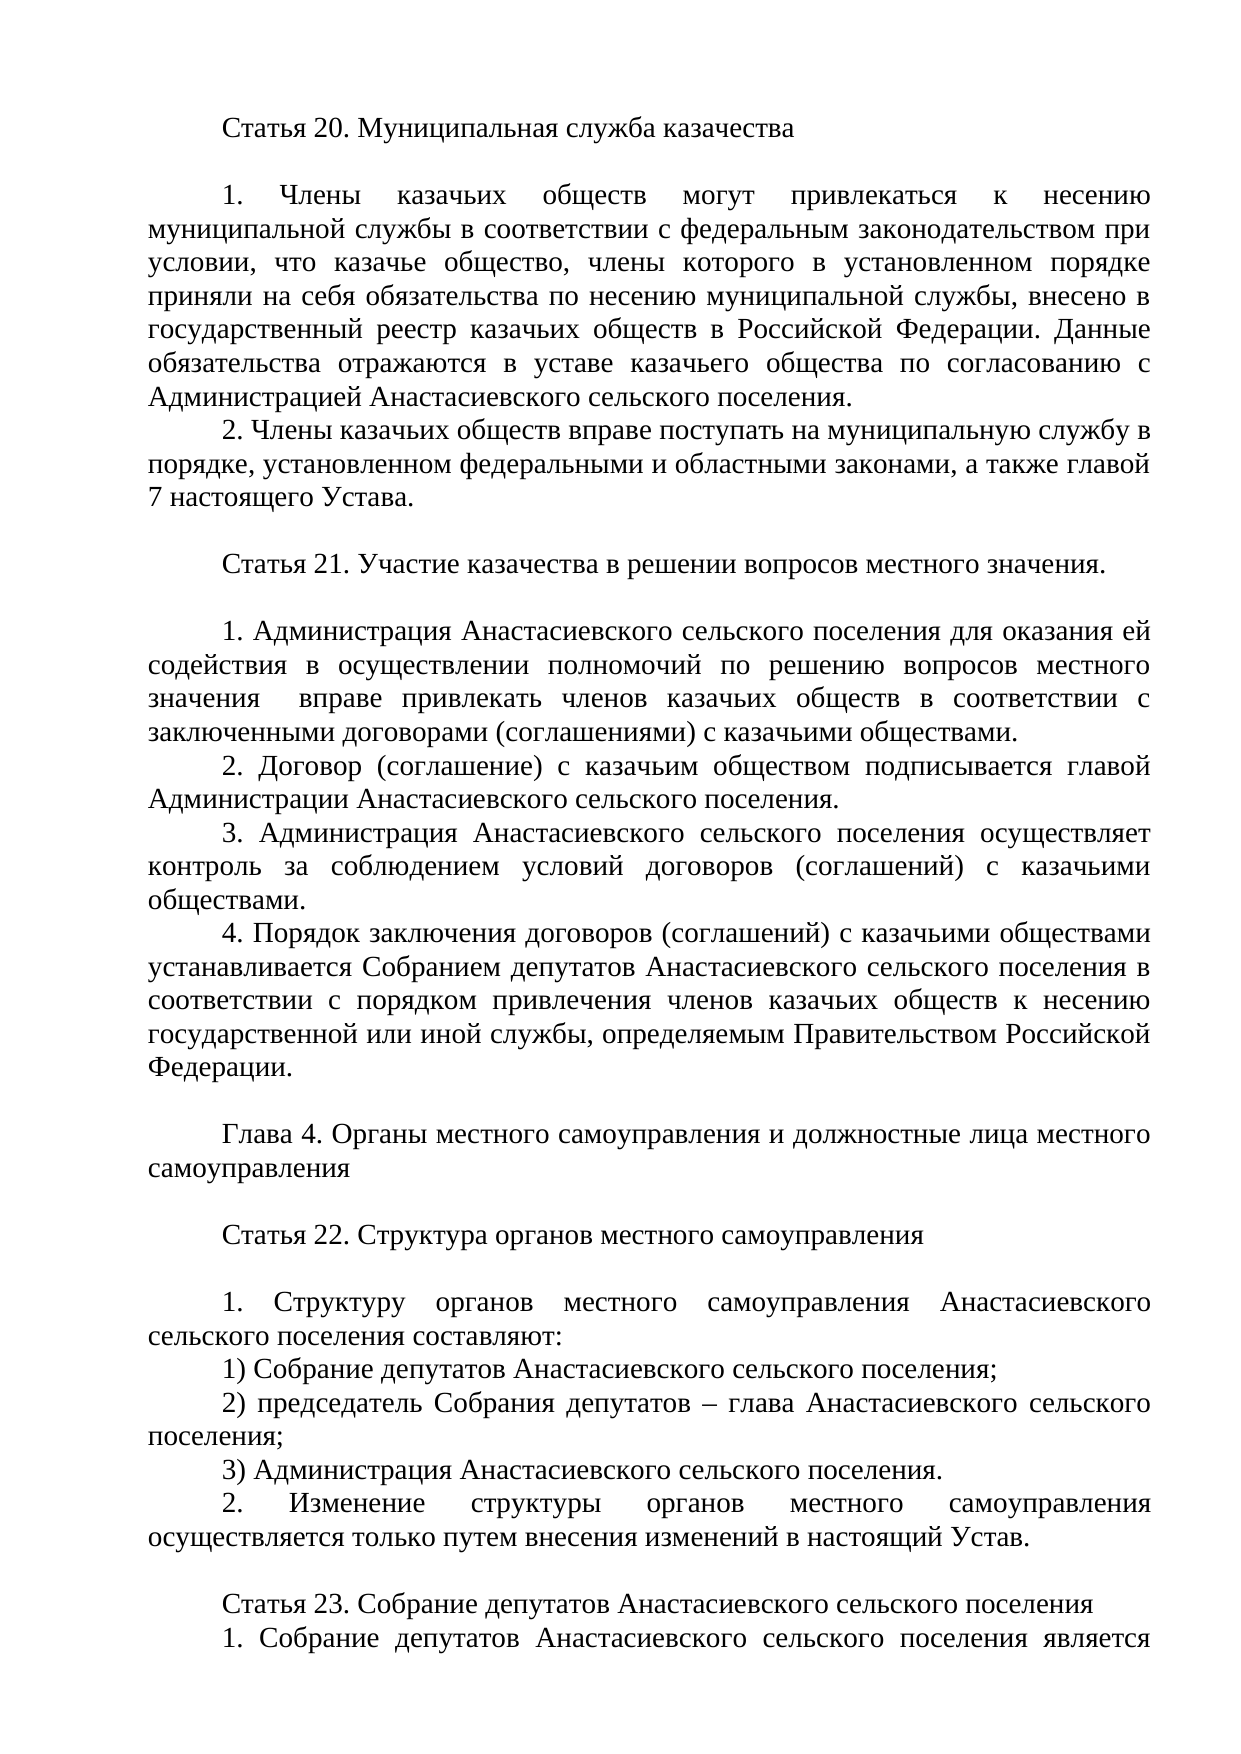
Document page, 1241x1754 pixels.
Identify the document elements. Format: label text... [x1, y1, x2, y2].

text Статья 20. Муниципальная служба казачества [148, 110, 1152, 144]
text 3) Администрация Анастасиевского сельского поселения. [148, 1452, 1152, 1486]
text Статья 22. Структура органов местного самоуправления [148, 1217, 1152, 1251]
text 2. Договор (соглашение) с казачьим обществом подписывается главой Администрации Анастасиевского сельского поселения. [148, 748, 1152, 815]
text 2) председатель Собрания депутатов – глава Анастасиевского сельского поселения; [148, 1385, 1152, 1452]
text Статья 23. Собрание депутатов Анастасиевского сельского поселения [148, 1586, 1152, 1620]
text 1. Администрация Анастасиевского сельского поселения для оказания ей содействия в осуществлении полномочий по решению вопросов местного значения вправе привлекать членов казачьих обществ в соответствии с заключенными договорами (соглашениями) с казачьими обществами. [148, 613, 1152, 748]
text Статья 21. Участие казачества в решении вопросов местного значения. [148, 546, 1152, 580]
text 2. Члены казачьих обществ вправе поступать на муниципальную службу в порядке, установленном федеральными и областными законами, а также главой 7 настоящего Устава. [148, 412, 1152, 513]
text 1. Структуру органов местного самоуправления Анастасиевского сельского поселения составляют: [148, 1284, 1152, 1351]
text 4. Порядок заключения договоров (соглашений) с казачьими обществами устанавливается Собранием депутатов Анастасиевского сельского поселения в соответствии с порядком привлечения членов казачьих обществ к несению государственной или иной службы, определяемым Правительством Российской Федерации. [148, 915, 1152, 1083]
text 2. Изменение структуры органов местного самоуправления осуществляется только путем внесения изменений в настоящий Устав. [148, 1486, 1152, 1553]
text Глава 4. Органы местного самоуправления и должностные лица местного самоуправления [148, 1117, 1152, 1184]
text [148, 1620, 1152, 1653]
text 1) Собрание депутатов Анастасиевского сельского поселения; [148, 1351, 1152, 1385]
text 1. Члены казачьих обществ могут привлекаться к несению муниципальной службы в соответствии с федеральным законодательством при условии, что казачье общество, члены которого в установленном порядке приняли на себя обязательства по несению муниципальной службы, внесено в государственный реестр казачьих обществ в Российской Федерации. Данные обязательства отражаются в уставе казачьего общества по согласованию с Администрацией Анастасиевского сельского поселения. [148, 177, 1152, 412]
text 3. Администрация Анастасиевского сельского поселения осуществляет контроль за соблюдением условий договоров (соглашений) с казачьими обществами. [148, 815, 1152, 915]
